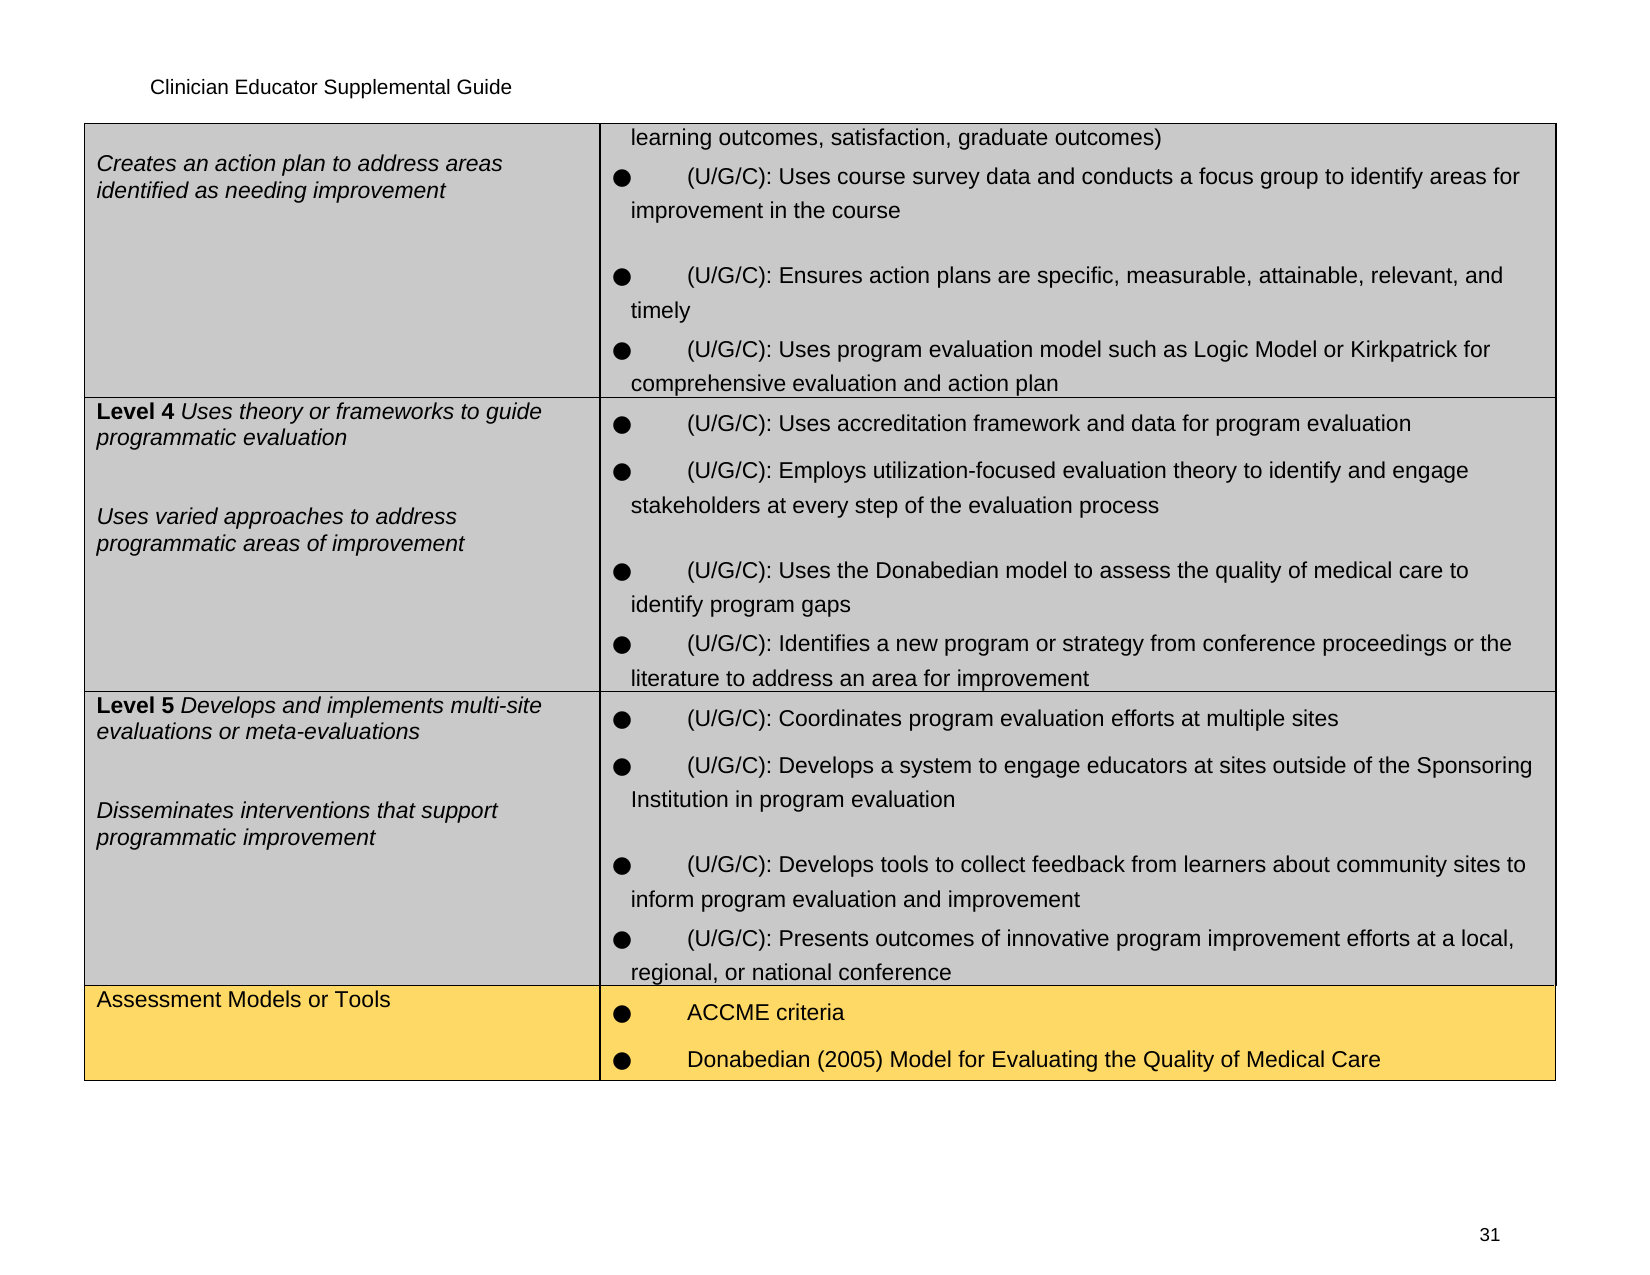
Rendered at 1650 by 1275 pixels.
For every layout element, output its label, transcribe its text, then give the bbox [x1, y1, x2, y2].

table_cell (U/G/C): Uses accreditation framework and data for program evaluation (U/G/C): Employs utilization-focused evaluation theory to identify and engage stakeholders at every step of the evaluation process (U/G/C): Uses the Donabedian model to assess the quality of medical care to identify program gaps (U/G/C): Identifies a new program or strategy from conference proceedings or the literature to address an area for improvement [601, 398, 1555, 691]
table_cell (U/G/C): Coordinates program evaluation efforts at multiple sites (U/G/C): Develops a system to engage educators at sites outside of the Sponsoring Institution in program evaluation (U/G/C): Develops tools to collect feedback from learners about community sites to inform program evaluation and improvement (U/G/C): Presents outcomes of innovative program improvement efforts at a local, regional, or national conference [601, 692, 1555, 985]
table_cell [601, 985, 1555, 1080]
table_cell Level 5 Develops and implements multi-site evaluations or meta-evaluations Disseminates interventions that support programmatic improvement [85, 692, 599, 985]
table_cell Level 4 Uses theory or frameworks to guide programmatic evaluation Uses varied approaches to address programmatic areas of improvement [85, 398, 599, 691]
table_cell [601, 124, 1555, 397]
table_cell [85, 986, 599, 1080]
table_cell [85, 124, 599, 397]
